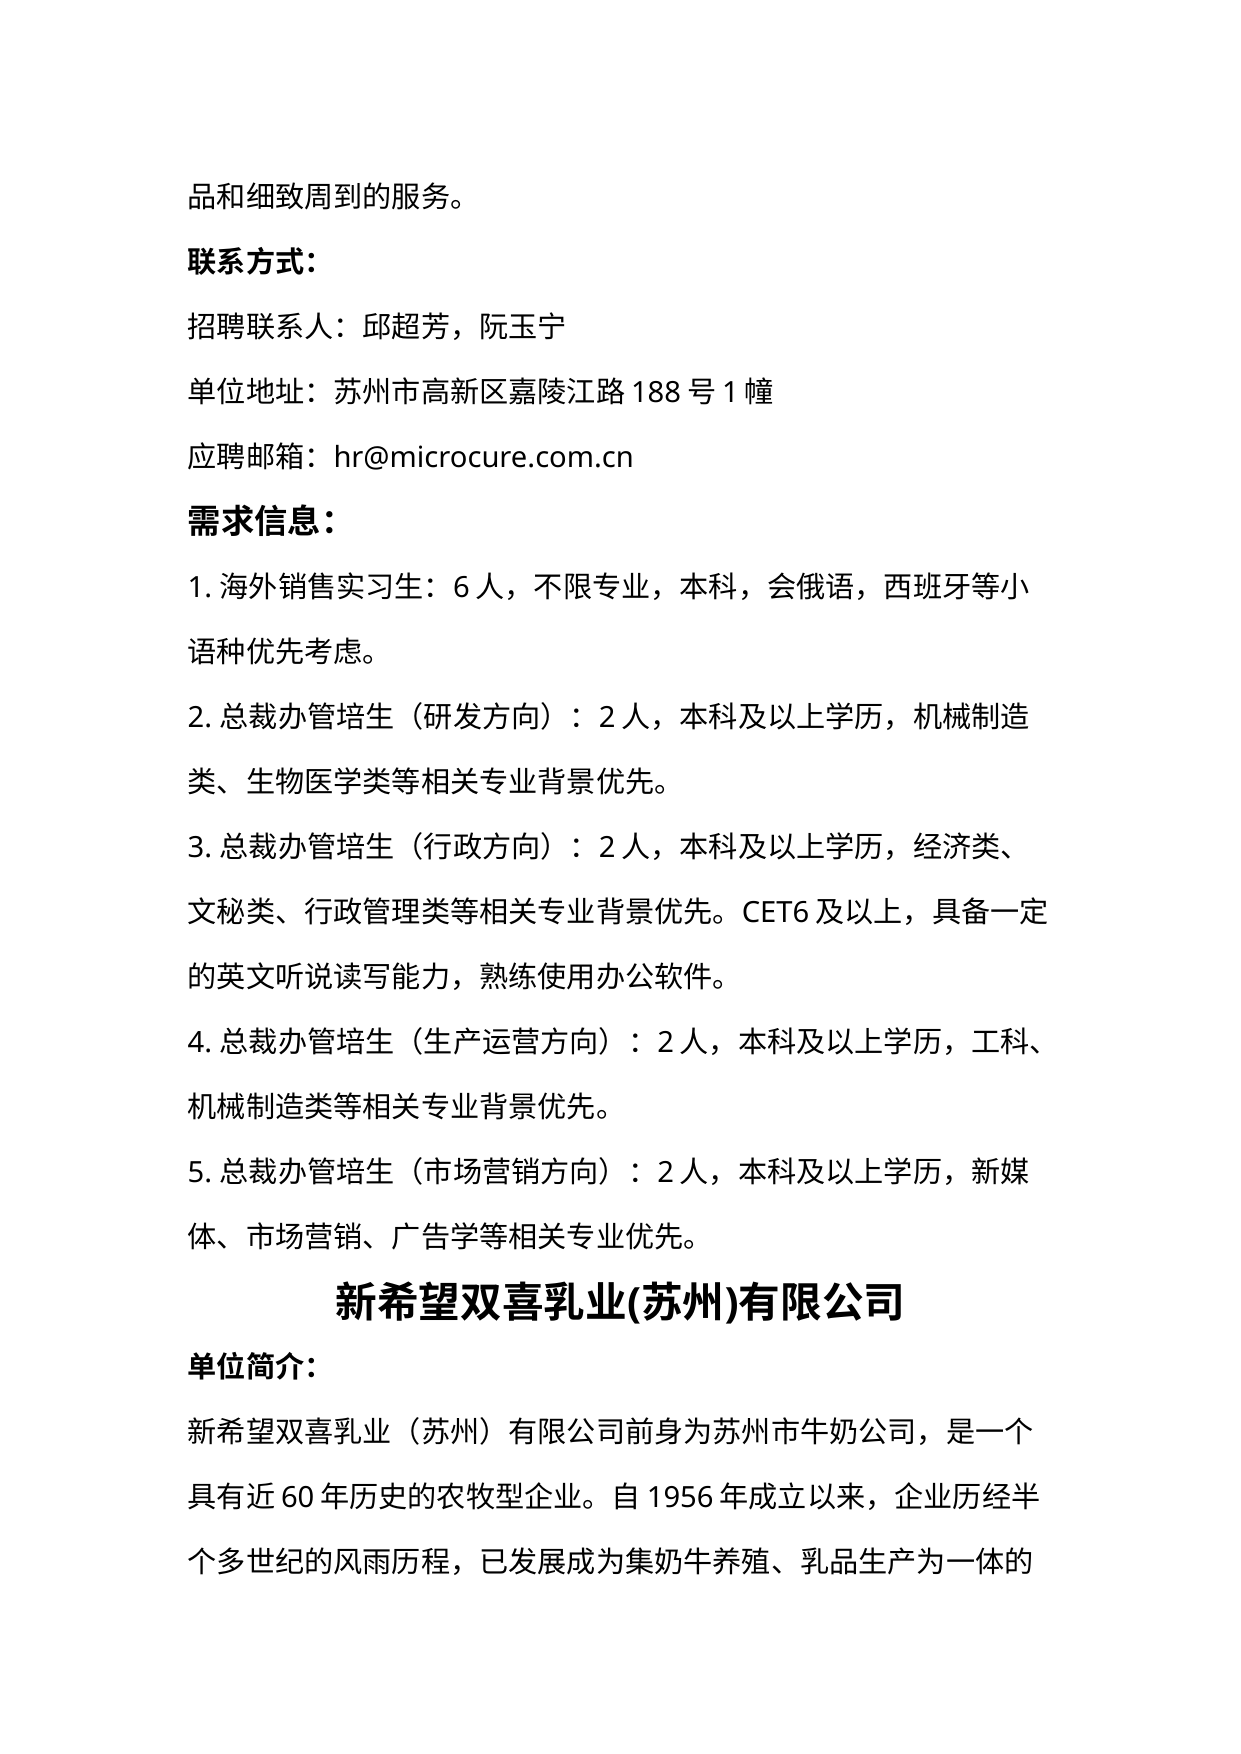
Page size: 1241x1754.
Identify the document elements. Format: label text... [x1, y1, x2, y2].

text 招聘联系人：邱超芳，阮玉宁 [187, 292, 1053, 357]
text 新希望双喜乳业(苏州)有限公司 [187, 1267, 1053, 1332]
text 4. 总裁办管培生（生产运营方向）：2人，本科及以上学历，工科、机械制造类等相关专业背景优先。 [187, 1007, 1053, 1137]
text 单位地址：苏州市高新区嘉陵江路188号1幢 [187, 357, 1053, 422]
text 单位简介： [187, 1332, 1053, 1397]
text 1. 海外销售实习生：6人，不限专业，本科，会俄语，西班牙等小语种优先考虑。 [187, 552, 1053, 682]
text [187, 1397, 1053, 1592]
text 2. 总裁办管培生（研发方向）：2人，本科及以上学历，机械制造类、生物医学类等相关专业背景优先。 [187, 682, 1053, 812]
text 应聘邮箱：hr@microcure.com.cn [187, 422, 1053, 487]
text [187, 162, 1053, 227]
text 联系方式： [187, 227, 1053, 292]
text 3. 总裁办管培生（行政方向）：2人，本科及以上学历，经济类、文秘类、行政管理类等相关专业背景优先。CET6及以上，具备一定的英文听说读写能力，熟练使用办公软件。 [187, 812, 1053, 1007]
text 5. 总裁办管培生（市场营销方向）：2人，本科及以上学历，新媒体、市场营销、广告学等相关专业优先。 [187, 1137, 1053, 1267]
text 需求信息： [187, 487, 1053, 552]
